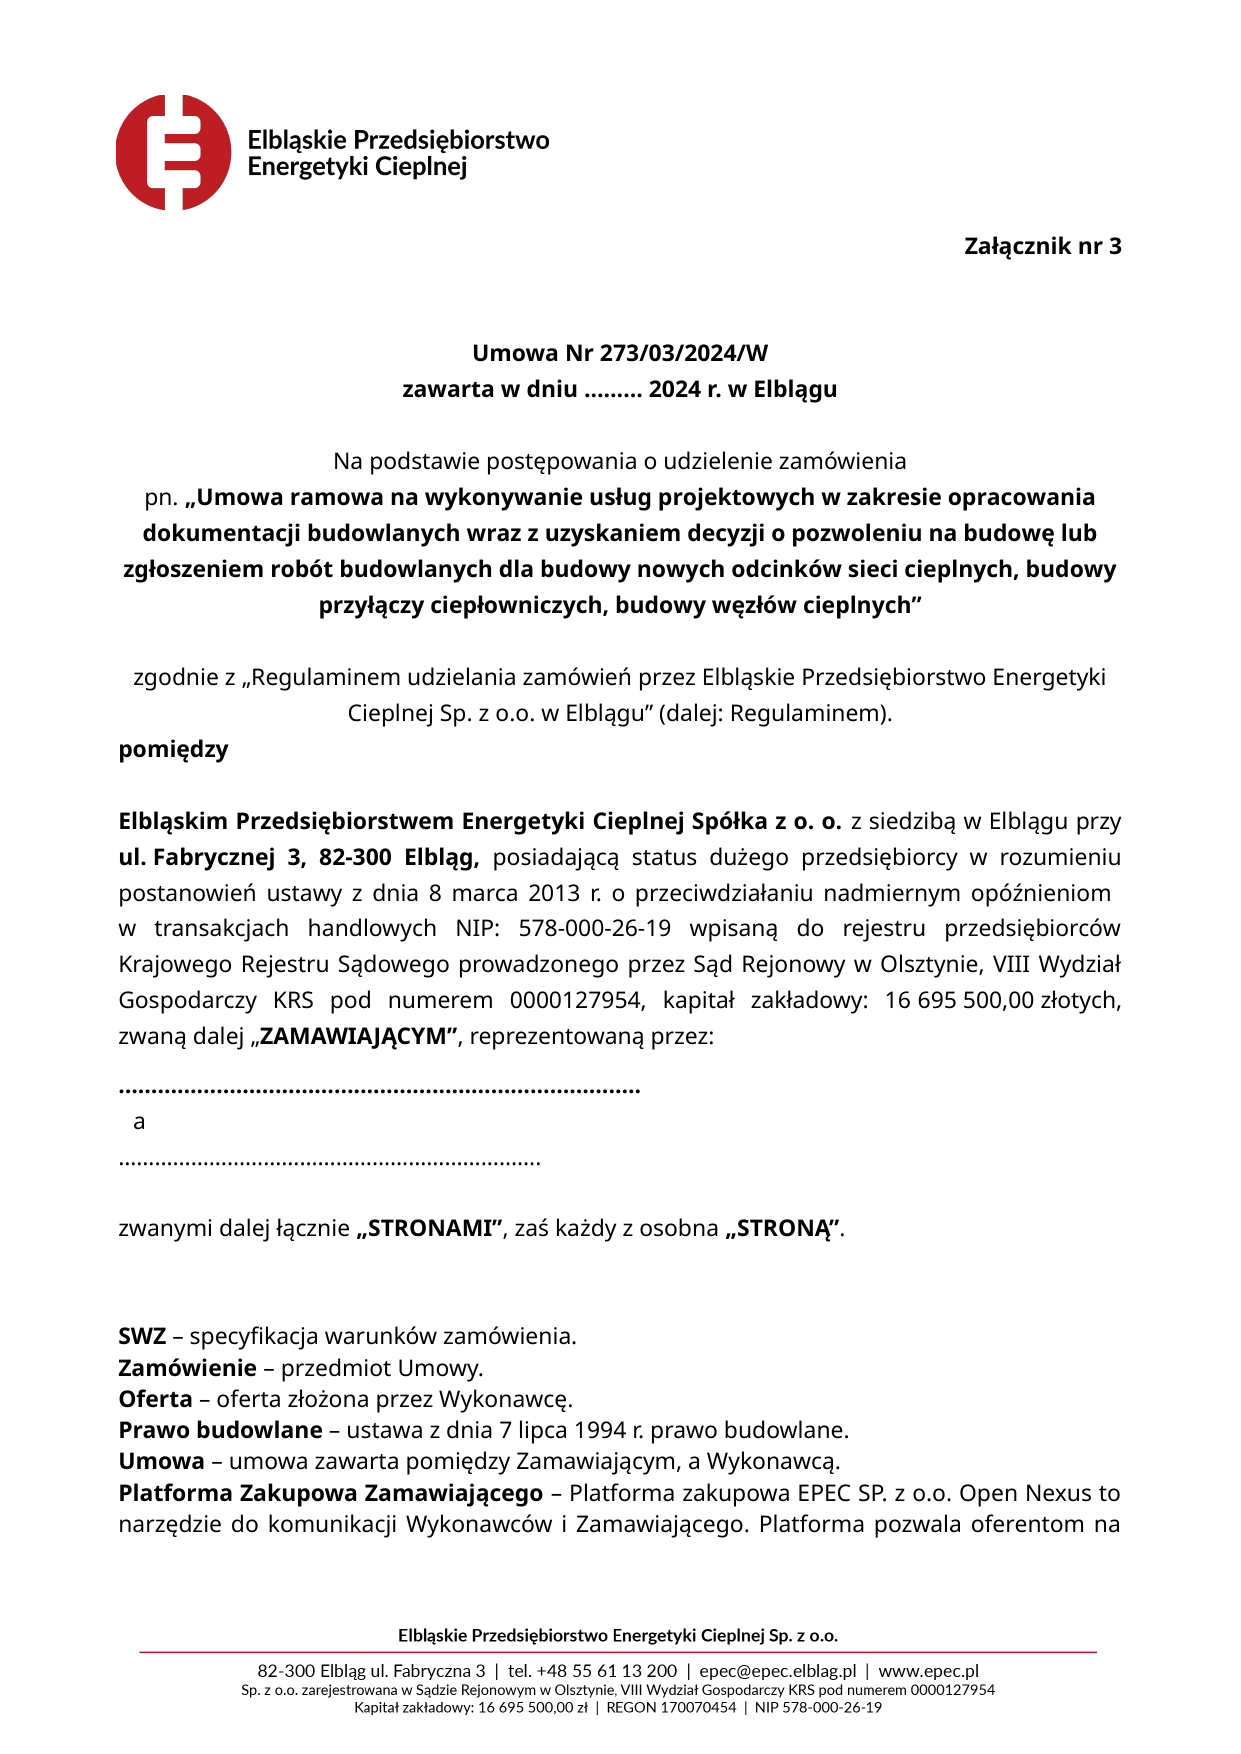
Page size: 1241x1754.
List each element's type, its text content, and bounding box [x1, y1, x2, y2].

text SWZ – specyfikacja warunków zamówienia. [118, 1320, 1122, 1351]
text zgodnie z „Regulaminem udzielania zamówień przez Elbląskie Przedsiębiorstwo Energetyki Cieplnej Sp. z o.o. w Elblągu” (dalej: Regulaminem). [118, 661, 1122, 728]
text Zamówienie – przedmiot Umowy. [118, 1351, 1122, 1383]
text Załącznik nr 3 [856, 229, 1122, 261]
picture [115, 1616, 1117, 1722]
text a [133, 1104, 1122, 1136]
picture [116, 95, 550, 210]
text …………………………………………………………………….. [118, 1069, 1122, 1100]
text Na podstawie postępowania o udzielenie zamówienia [118, 445, 1122, 476]
text zawarta w dniu ……… 2024 r. w Elblągu [118, 373, 1122, 404]
text Umowa – umowa zawarta pomiędzy Zamawiającym, a Wykonawcą. [118, 1445, 1122, 1476]
text Oferta – oferta złożona przez Wykonawcę. [118, 1383, 1122, 1414]
text pn. „Umowa ramowa na wykonywanie usług projektowych w zakresie opracowania dokumentacji budowlanych wraz z uzyskaniem decyzji o pozwoleniu na budowę lub zgłoszeniem robót budowlanych dla budowy nowych odcinków sieci cieplnych, budowy przyłączy ciepłowniczych, budowy węzłów cieplnych” [118, 481, 1122, 620]
text pomiędzy [118, 733, 1122, 764]
text zwanymi dalej łącznie „STRONAMI”, zaś każdy z osobna „STRONĄ”. [118, 1212, 1122, 1244]
text ……………………………………………………………. [118, 1141, 1122, 1172]
text Elbląskim Przedsiębiorstwem Energetyki Cieplnej Spółka z o. o. z siedzibą w Elblągu przy ul. Fabrycznej 3, 82-300 Elbląg, posiadającą status dużego przedsiębiorcy w rozumieniu postanowień ustawy z dnia 8 marca 2013 r. o przeciwdziałaniu nadmiernym opóźnieniom w transakcjach handlowych NIP: 578-000-26-19 wpisaną do rejestru przedsiębiorców Krajowego Rejestru Sądowego prowadzonego przez Sąd Rejonowy w Olsztynie, VIII Wydział Gospodarczy KRS pod numerem 0000127954, kapitał zakładowy: 16 695 500,00 złotych, zwaną dalej „ZAMAWIAJĄCYM”, reprezentowaną przez: [118, 804, 1122, 1051]
text Prawo budowlane – ustawa z dnia 7 lipca 1994 r. prawo budowlane. [118, 1414, 1122, 1445]
text Umowa Nr 273/03/2024/W [118, 337, 1122, 369]
